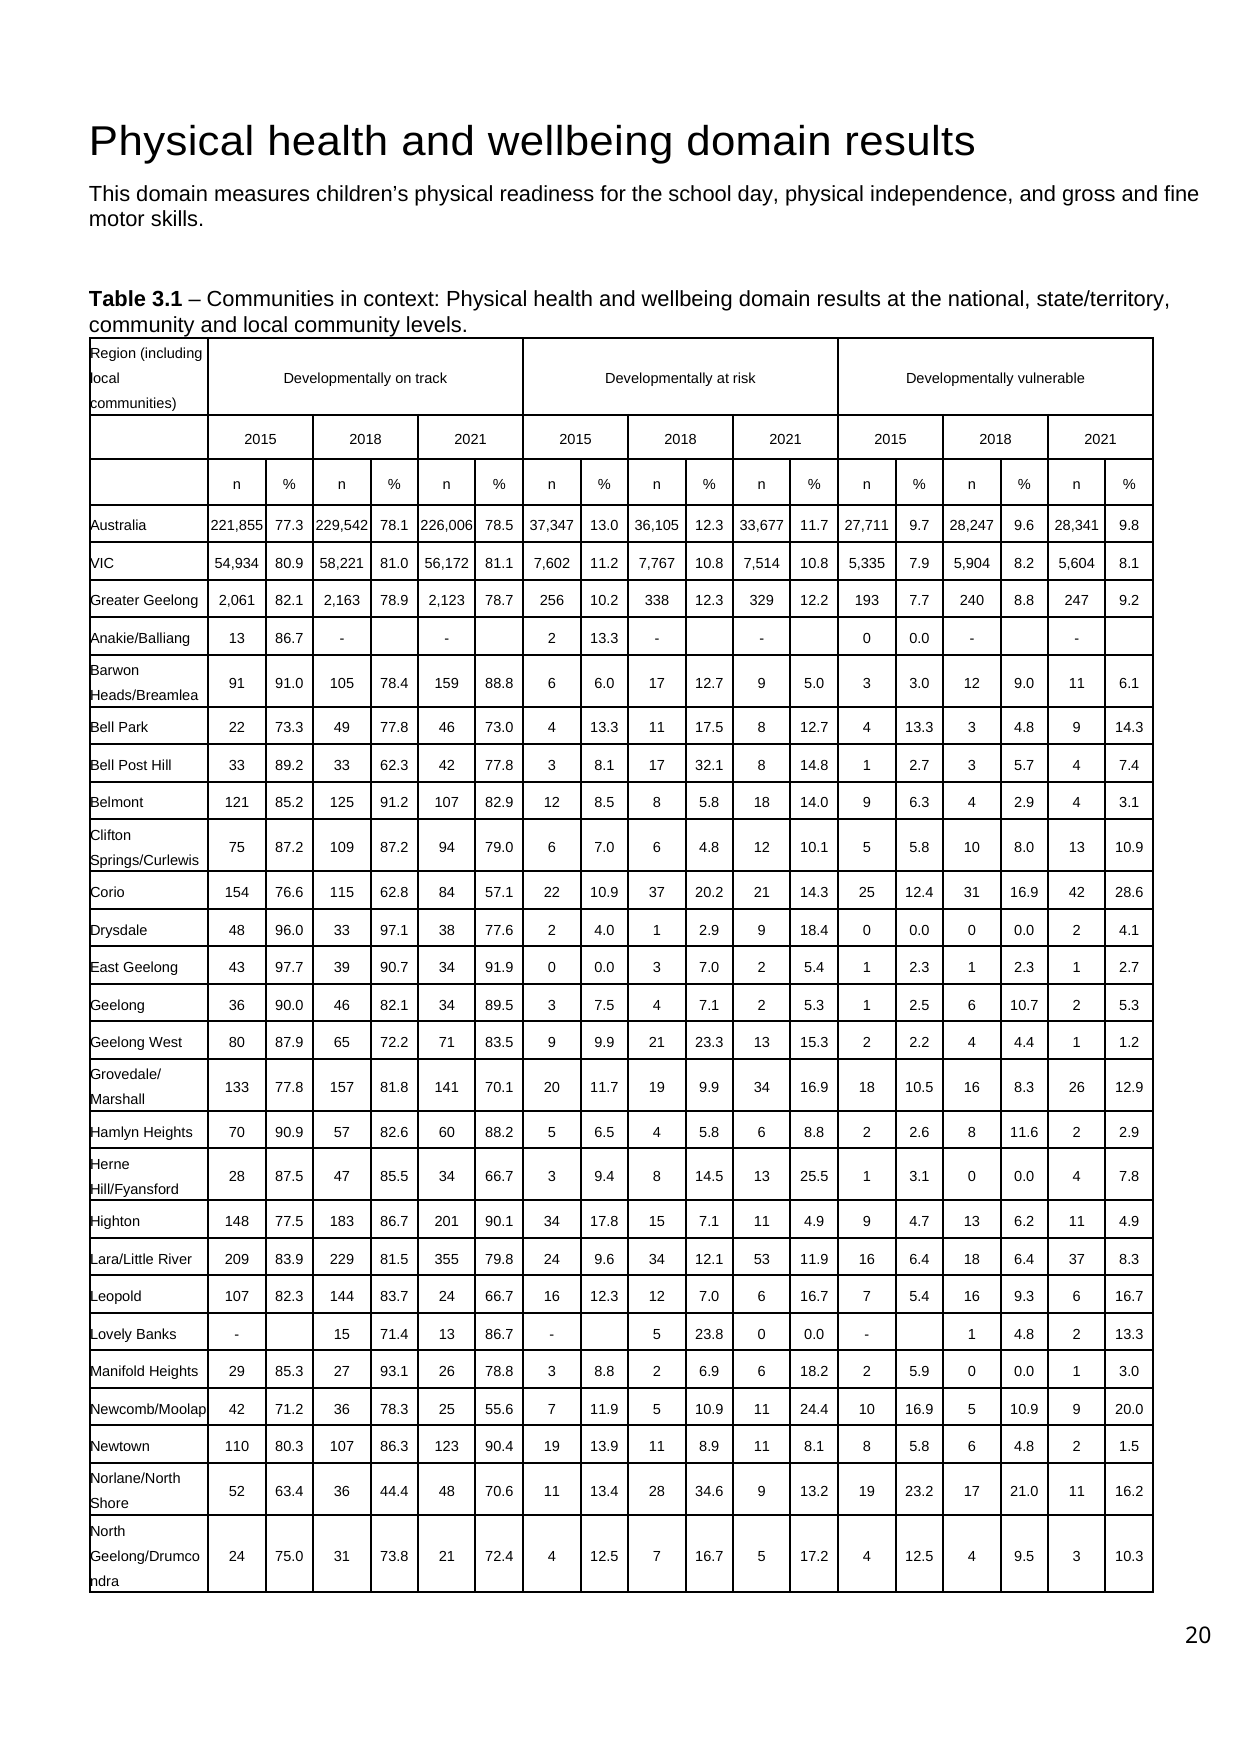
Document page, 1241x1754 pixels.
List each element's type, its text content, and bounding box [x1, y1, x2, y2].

table_cell Manifold Heights [91, 1351, 207, 1387]
table_cell 46 [419, 708, 474, 743]
table_cell 4.7 [897, 1201, 942, 1237]
table_cell 11 [1049, 1464, 1104, 1514]
table_cell 34 [524, 1201, 580, 1237]
table_cell 0.0 [1002, 910, 1047, 945]
table_cell 73.8 [372, 1516, 417, 1591]
table_cell 91.0 [267, 656, 312, 706]
table_cell 5 [944, 1389, 1000, 1424]
table_cell 12 [629, 1276, 685, 1312]
table_header Developmentally vulnerable [839, 339, 1152, 414]
table_cell 4 [944, 1022, 1000, 1058]
table_cell 28 [629, 1464, 685, 1514]
table_cell 71.4 [372, 1314, 417, 1349]
table_cell 13 [734, 1149, 789, 1199]
table_cell 14.3 [791, 872, 837, 908]
table_cell 97.7 [267, 947, 312, 983]
table_cell 2.3 [897, 947, 942, 983]
table_cell 6 [629, 820, 685, 870]
table_cell 0 [524, 947, 580, 983]
table_cell 80.3 [267, 1426, 312, 1462]
table_cell % [476, 460, 522, 503]
table_cell 56,172 [419, 543, 474, 578]
table_cell 0.0 [791, 1314, 837, 1349]
table_cell 8 [944, 1112, 1000, 1147]
table_cell 80.9 [267, 543, 312, 578]
table_cell 20.0 [1106, 1389, 1152, 1424]
table_cell 9.4 [582, 1149, 627, 1199]
table_cell 82.6 [372, 1112, 417, 1147]
table_cell [687, 618, 732, 653]
table_cell Australia [91, 506, 207, 541]
table_cell 81.0 [372, 543, 417, 578]
table_cell 3 [524, 1351, 580, 1387]
table_cell 3 [629, 947, 685, 983]
table_cell 329 [734, 581, 789, 616]
table_cell 10.9 [1002, 1389, 1047, 1424]
table_cell 15 [629, 1201, 685, 1237]
table_cell 1 [1049, 947, 1104, 983]
table_cell n [839, 460, 895, 503]
table_cell 10.3 [1106, 1516, 1152, 1591]
table_cell 2 [1049, 1112, 1104, 1147]
table_cell 42 [419, 745, 474, 781]
table_cell 33 [209, 745, 265, 781]
table_cell - [314, 618, 370, 653]
table_cell 8 [629, 1149, 685, 1199]
table_cell 201 [419, 1201, 474, 1237]
table_cell 2021 [419, 416, 522, 458]
table_cell 0.0 [1002, 1351, 1047, 1387]
table_cell 2 [734, 947, 789, 983]
table_cell 3 [524, 985, 580, 1020]
table_cell 52 [209, 1464, 265, 1514]
table_cell 0.0 [1002, 1149, 1047, 1199]
table_cell 8.8 [1002, 581, 1047, 616]
table_cell 1 [839, 1149, 895, 1199]
table_cell 2 [524, 618, 580, 653]
table_cell 19 [629, 1060, 685, 1110]
table_cell 81.1 [476, 543, 522, 578]
table_cell 6.0 [582, 656, 627, 706]
table_cell 4.8 [1002, 708, 1047, 743]
table_cell 11 [734, 1201, 789, 1237]
table_cell 34.6 [687, 1464, 732, 1514]
table_cell 21 [629, 1022, 685, 1058]
table_cell Anakie/Balliang [91, 618, 207, 653]
table_cell 25.5 [791, 1149, 837, 1199]
table_cell 141 [419, 1060, 474, 1110]
table_cell 9.9 [687, 1060, 732, 1110]
table_cell 4 [524, 708, 580, 743]
table_cell 0.0 [582, 947, 627, 983]
table_cell 2 [734, 985, 789, 1020]
table_cell 8 [839, 1426, 895, 1462]
table_cell 183 [314, 1201, 370, 1237]
table_cell 6.4 [1002, 1239, 1047, 1274]
table_cell 1 [1049, 1022, 1104, 1058]
table_cell 8.9 [687, 1426, 732, 1462]
table_cell Belmont [91, 783, 207, 818]
table_cell 70.1 [476, 1060, 522, 1110]
table_cell 13.2 [791, 1464, 837, 1514]
table_cell 57.1 [476, 872, 522, 908]
table_cell 110 [209, 1426, 265, 1462]
table_cell 86.7 [476, 1314, 522, 1349]
table_cell 11 [734, 1389, 789, 1424]
table_cell 70.6 [476, 1464, 522, 1514]
table_cell [582, 1314, 627, 1349]
table_cell Norlane/North Shore [91, 1464, 207, 1514]
table_cell 82.1 [267, 581, 312, 616]
table_cell 8.1 [791, 1426, 837, 1462]
table_cell 15 [314, 1314, 370, 1349]
table_cell 4.9 [1106, 1201, 1152, 1237]
table_cell 87.2 [267, 820, 312, 870]
table_cell 0 [734, 1314, 789, 1349]
table_cell 10.9 [582, 872, 627, 908]
table_cell 7.4 [1106, 745, 1152, 781]
table_cell 107 [209, 1276, 265, 1312]
table_cell Hamlyn Heights [91, 1112, 207, 1147]
table_cell 209 [209, 1239, 265, 1274]
table_cell 247 [1049, 581, 1104, 616]
table_cell 14.8 [791, 745, 837, 781]
table_cell 6.3 [897, 783, 942, 818]
table_cell 2 [1049, 910, 1104, 945]
table_cell 2.7 [1106, 947, 1152, 983]
table_cell 3.0 [1106, 1351, 1152, 1387]
table_cell 8 [629, 783, 685, 818]
table_cell 2.9 [1106, 1112, 1152, 1147]
table_cell 2 [839, 1022, 895, 1058]
table_cell 154 [209, 872, 265, 908]
table_cell 81.8 [372, 1060, 417, 1110]
table_cell n [209, 460, 265, 503]
table_cell 10.2 [582, 581, 627, 616]
table_cell 5.3 [791, 985, 837, 1020]
table_cell 0.0 [897, 618, 942, 653]
table_cell 16.9 [791, 1060, 837, 1110]
table_cell 229 [314, 1239, 370, 1274]
table_cell 77.6 [476, 910, 522, 945]
table_cell 90.4 [476, 1426, 522, 1462]
table_cell Drysdale [91, 910, 207, 945]
table_cell 0 [944, 1149, 1000, 1199]
table_cell 5.3 [1106, 985, 1152, 1020]
table_cell 12.2 [791, 581, 837, 616]
table_cell 11 [1049, 656, 1104, 706]
table_cell 12.4 [897, 872, 942, 908]
table_cell 11.9 [582, 1389, 627, 1424]
table_cell 54,934 [209, 543, 265, 578]
table_cell 88.2 [476, 1112, 522, 1147]
table_cell 24 [524, 1239, 580, 1274]
table_cell 84 [419, 872, 474, 908]
table_cell 87.5 [267, 1149, 312, 1199]
table_cell 9 [839, 783, 895, 818]
table_cell - [524, 1314, 580, 1349]
table_cell 88.8 [476, 656, 522, 706]
table_cell 107 [314, 1426, 370, 1462]
table_cell 28,341 [1049, 506, 1104, 541]
table_cell 19 [524, 1426, 580, 1462]
table_cell 17 [629, 745, 685, 781]
table_cell 81.5 [372, 1239, 417, 1274]
table_cell 34 [419, 1149, 474, 1199]
table_cell 19 [839, 1464, 895, 1514]
table_cell 85.2 [267, 783, 312, 818]
table_cell 18.4 [791, 910, 837, 945]
table_cell 90.0 [267, 985, 312, 1020]
table_cell 36 [209, 985, 265, 1020]
table_cell 62.8 [372, 872, 417, 908]
table_cell 2021 [1049, 416, 1152, 458]
table_cell 78.8 [476, 1351, 522, 1387]
table_cell 5.8 [687, 783, 732, 818]
table_cell 4 [629, 985, 685, 1020]
table_cell 6.1 [1106, 656, 1152, 706]
table_cell 1 [944, 1314, 1000, 1349]
table_cell 5 [524, 1112, 580, 1147]
table_cell 37 [629, 872, 685, 908]
table_cell 12 [944, 656, 1000, 706]
table_cell VIC [91, 543, 207, 578]
table_cell 5.4 [791, 947, 837, 983]
table_cell 4.1 [1106, 910, 1152, 945]
table_cell 77.3 [267, 506, 312, 541]
table_cell Newtown [91, 1426, 207, 1462]
table_cell 123 [419, 1426, 474, 1462]
table_cell 31 [314, 1516, 370, 1591]
table_cell 6 [944, 1426, 1000, 1462]
table_cell [791, 618, 837, 653]
table_cell 21.0 [1002, 1464, 1047, 1514]
table_cell 42 [1049, 872, 1104, 908]
table_cell 193 [839, 581, 895, 616]
table_cell 29 [209, 1351, 265, 1387]
table_cell 96.0 [267, 910, 312, 945]
table_cell 85.5 [372, 1149, 417, 1199]
table_cell Lara/Little River [91, 1239, 207, 1274]
table_cell 2.7 [897, 745, 942, 781]
table_cell 47 [314, 1149, 370, 1199]
table_cell 13.9 [582, 1426, 627, 1462]
table_cell 5.8 [687, 1112, 732, 1147]
table_cell 16 [524, 1276, 580, 1312]
table_cell % [582, 460, 627, 503]
table_cell 7 [839, 1276, 895, 1312]
table_cell Lovely Banks [91, 1314, 207, 1349]
table_cell 77.8 [476, 745, 522, 781]
table_cell 71 [419, 1022, 474, 1058]
table_cell 7.7 [897, 581, 942, 616]
table_cell 28 [209, 1149, 265, 1199]
table_cell 4 [944, 1516, 1000, 1591]
table_cell 83.9 [267, 1239, 312, 1274]
table_cell 6.2 [1002, 1201, 1047, 1237]
table_cell 7.8 [1106, 1149, 1152, 1199]
table_cell 26 [419, 1351, 474, 1387]
table_cell 78.3 [372, 1389, 417, 1424]
table_cell 2015 [524, 416, 627, 458]
table_cell Geelong [91, 985, 207, 1020]
table_cell 4 [839, 708, 895, 743]
table_cell 66.7 [476, 1149, 522, 1199]
table_cell 9.6 [582, 1239, 627, 1274]
table_cell 2015 [209, 416, 312, 458]
table_cell 2.5 [897, 985, 942, 1020]
table_cell Barwon Heads/Breamlea [91, 656, 207, 706]
table_cell 72.4 [476, 1516, 522, 1591]
text Table 3.1 – Communities in context: Physical health and wellbeing domain results at the national, state/territory, community and local community levels. [89, 286, 1211, 337]
table_cell Grovedale/Marshall [91, 1060, 207, 1110]
table_cell 2 [524, 910, 580, 945]
table_cell 12.3 [687, 506, 732, 541]
table_cell 91.9 [476, 947, 522, 983]
table_cell 9 [734, 656, 789, 706]
table_cell Clifton Springs/Curlewis [91, 820, 207, 870]
table_cell 8.8 [582, 1351, 627, 1387]
table_cell 58,221 [314, 543, 370, 578]
table_cell 13 [734, 1022, 789, 1058]
table_cell Leopold [91, 1276, 207, 1312]
table_cell 37 [1049, 1239, 1104, 1274]
subtitle Physical health and wellbeing domain results [89, 116, 1211, 164]
table_cell 21 [419, 1516, 474, 1591]
table_cell 2 [629, 1351, 685, 1387]
table_cell [1002, 618, 1047, 653]
table_cell 7.1 [687, 1201, 732, 1237]
table_cell 8.5 [582, 783, 627, 818]
table_cell 78.7 [476, 581, 522, 616]
table_cell 11 [524, 1464, 580, 1514]
table_cell 148 [209, 1201, 265, 1237]
table_cell [1106, 618, 1152, 653]
table_cell 22 [209, 708, 265, 743]
table_cell 7.0 [687, 1276, 732, 1312]
table_cell 125 [314, 783, 370, 818]
table_cell 24 [419, 1276, 474, 1312]
table_cell 10.5 [897, 1060, 942, 1110]
table_cell 90.7 [372, 947, 417, 983]
text This domain measures children’s physical readiness for the school day, physical independence, and gross and fine motor skills. [89, 181, 1211, 231]
table_cell 78.4 [372, 656, 417, 706]
table_cell 32.1 [687, 745, 732, 781]
table_cell 10.8 [687, 543, 732, 578]
table_cell 44.4 [372, 1464, 417, 1514]
table_cell 6.5 [582, 1112, 627, 1147]
table_cell Herne Hill/Fyansford [91, 1149, 207, 1199]
table_cell 7 [629, 1516, 685, 1591]
table_cell 76.6 [267, 872, 312, 908]
table_cell 77.8 [267, 1060, 312, 1110]
table_cell Bell Post Hill [91, 745, 207, 781]
table_cell 1.2 [1106, 1022, 1152, 1058]
table_cell n [944, 460, 1000, 503]
table_cell 15.3 [791, 1022, 837, 1058]
table_cell 34 [629, 1239, 685, 1274]
table_cell 2.2 [897, 1022, 942, 1058]
table_cell 9.3 [1002, 1276, 1047, 1312]
table_cell 7.9 [897, 543, 942, 578]
table_cell [91, 460, 207, 503]
table_cell 11 [629, 1426, 685, 1462]
table_cell 6 [944, 985, 1000, 1020]
table_cell 11 [1049, 1201, 1104, 1237]
table_cell Newcomb/Moolap [91, 1389, 207, 1424]
table_cell 109 [314, 820, 370, 870]
table_cell 16 [839, 1239, 895, 1274]
table_cell 12.7 [791, 708, 837, 743]
table_cell % [897, 460, 942, 503]
table_cell 63.4 [267, 1464, 312, 1514]
table_cell 12.5 [582, 1516, 627, 1591]
table_cell 5,335 [839, 543, 895, 578]
table_cell [897, 1314, 942, 1349]
table_cell 2,061 [209, 581, 265, 616]
table_cell 0 [839, 618, 895, 653]
table_cell 7,514 [734, 543, 789, 578]
table_cell 27,711 [839, 506, 895, 541]
table_cell 13 [419, 1314, 474, 1349]
table_cell 107 [419, 783, 474, 818]
table_cell 12.5 [897, 1516, 942, 1591]
table_cell 6 [524, 656, 580, 706]
table_cell 9 [1049, 708, 1104, 743]
table_cell 5.8 [897, 820, 942, 870]
table_cell 78.1 [372, 506, 417, 541]
table_cell 93.1 [372, 1351, 417, 1387]
table_cell 10.9 [687, 1389, 732, 1424]
table_cell 78.5 [476, 506, 522, 541]
table_cell 1.5 [1106, 1426, 1152, 1462]
table_cell n [734, 460, 789, 503]
table_cell 12.1 [687, 1239, 732, 1274]
table_cell 8 [734, 708, 789, 743]
table_cell 0 [839, 910, 895, 945]
table_cell 226,006 [419, 506, 474, 541]
table_cell 24 [209, 1516, 265, 1591]
table_cell 4.9 [791, 1201, 837, 1237]
table_cell 77.8 [372, 708, 417, 743]
table_cell 31 [944, 872, 1000, 908]
table_cell 7.5 [582, 985, 627, 1020]
table_cell 7,602 [524, 543, 580, 578]
table_cell 13.3 [1106, 1314, 1152, 1349]
table_cell 9.9 [582, 1022, 627, 1058]
table_cell [372, 618, 417, 653]
table_cell 8.1 [1106, 543, 1152, 578]
table_cell 105 [314, 656, 370, 706]
table_cell n [419, 460, 474, 503]
table_cell 10.7 [1002, 985, 1047, 1020]
table_cell 9 [839, 1201, 895, 1237]
table_cell 37,347 [524, 506, 580, 541]
table_cell 97.1 [372, 910, 417, 945]
table_cell 18.2 [791, 1351, 837, 1387]
table_cell n [629, 460, 685, 503]
table_cell [91, 416, 207, 458]
table_cell 8 [734, 745, 789, 781]
table_cell 2.9 [687, 910, 732, 945]
table_cell 3 [524, 745, 580, 781]
table_cell 229,542 [314, 506, 370, 541]
table_cell 3 [944, 708, 1000, 743]
table_cell Highton [91, 1201, 207, 1237]
table_cell 9.7 [897, 506, 942, 541]
table_cell 42 [209, 1389, 265, 1424]
table_cell 355 [419, 1239, 474, 1274]
table_cell 55.6 [476, 1389, 522, 1424]
table_cell 2,123 [419, 581, 474, 616]
table_cell 18 [944, 1239, 1000, 1274]
table_cell 57 [314, 1112, 370, 1147]
table_cell [476, 618, 522, 653]
table_cell - [419, 618, 474, 653]
table_cell 13 [944, 1201, 1000, 1237]
table_cell 3.0 [897, 656, 942, 706]
table_cell 73.3 [267, 708, 312, 743]
table_cell 79.8 [476, 1239, 522, 1274]
table_cell 3 [944, 745, 1000, 781]
table_cell 4.4 [1002, 1022, 1047, 1058]
table_cell 75 [209, 820, 265, 870]
table_cell 36,105 [629, 506, 685, 541]
table_cell 13.4 [582, 1464, 627, 1514]
table_cell 3.1 [897, 1149, 942, 1199]
table_cell 5 [839, 820, 895, 870]
table_cell 62.3 [372, 745, 417, 781]
table_cell 33,677 [734, 506, 789, 541]
table_cell - [629, 618, 685, 653]
table_cell 1 [839, 745, 895, 781]
table_cell 13.3 [582, 708, 627, 743]
table_cell - [734, 618, 789, 653]
table_cell Geelong West [91, 1022, 207, 1058]
table_cell 221,855 [209, 506, 265, 541]
table_cell 79.0 [476, 820, 522, 870]
table_cell 34 [419, 947, 474, 983]
table_cell 94 [419, 820, 474, 870]
table_cell 86.7 [372, 1201, 417, 1237]
table_cell 2 [1049, 1314, 1104, 1349]
table_cell 16.9 [897, 1389, 942, 1424]
table_cell 2.9 [1002, 783, 1047, 818]
table_cell 5 [734, 1516, 789, 1591]
table_cell 71.2 [267, 1389, 312, 1424]
table_cell n [314, 460, 370, 503]
table_cell 16.2 [1106, 1464, 1152, 1514]
table_cell 28.6 [1106, 872, 1152, 908]
table_cell 26 [1049, 1060, 1104, 1110]
table_cell 90.1 [476, 1201, 522, 1237]
table_cell 13.3 [897, 708, 942, 743]
table_cell 91.2 [372, 783, 417, 818]
table_cell 83.7 [372, 1276, 417, 1312]
table_cell 16 [944, 1276, 1000, 1312]
table_cell % [687, 460, 732, 503]
table_cell 11.7 [791, 506, 837, 541]
table_cell 10 [944, 820, 1000, 870]
table_cell 10.1 [791, 820, 837, 870]
table_cell 4 [944, 783, 1000, 818]
table_cell 73.0 [476, 708, 522, 743]
table_cell - [1049, 618, 1104, 653]
table_cell 17 [944, 1464, 1000, 1514]
table_cell 20 [524, 1060, 580, 1110]
table_cell % [1106, 460, 1152, 503]
table_cell 9.8 [1106, 506, 1152, 541]
table_cell 2 [839, 1351, 895, 1387]
table_cell 4.8 [1002, 1314, 1047, 1349]
table_cell East Geelong [91, 947, 207, 983]
table_cell % [1002, 460, 1047, 503]
table_cell 240 [944, 581, 1000, 616]
table_cell 33 [314, 745, 370, 781]
table_cell 5 [629, 1389, 685, 1424]
table_cell 34 [734, 1060, 789, 1110]
table_cell 4 [839, 1516, 895, 1591]
table_cell 75.0 [267, 1516, 312, 1591]
table_cell 0 [944, 910, 1000, 945]
table_cell 4.8 [687, 820, 732, 870]
table_cell 28,247 [944, 506, 1000, 541]
table_cell 16.7 [687, 1516, 732, 1591]
table_cell 18 [734, 783, 789, 818]
table_cell 6 [734, 1112, 789, 1147]
table_cell 7,767 [629, 543, 685, 578]
table_cell % [372, 460, 417, 503]
table_cell 338 [629, 581, 685, 616]
table_cell 83.5 [476, 1022, 522, 1058]
table_cell 13.0 [582, 506, 627, 541]
table_cell 43 [209, 947, 265, 983]
table_cell 7 [524, 1389, 580, 1424]
table_cell 8.3 [1106, 1239, 1152, 1274]
table_cell 12.7 [687, 656, 732, 706]
table_cell 6 [524, 820, 580, 870]
table_cell 7.0 [582, 820, 627, 870]
table_cell 72.2 [372, 1022, 417, 1058]
table_cell 89.5 [476, 985, 522, 1020]
table_cell 8.8 [791, 1112, 837, 1147]
table_cell 12.3 [687, 581, 732, 616]
table_cell 21 [734, 872, 789, 908]
table_cell 23.8 [687, 1314, 732, 1349]
table_cell 121 [209, 783, 265, 818]
table_cell 11 [734, 1426, 789, 1462]
table_cell 11.9 [791, 1239, 837, 1274]
table_cell 4 [629, 1112, 685, 1147]
table_cell 66.7 [476, 1276, 522, 1312]
table_cell 18 [839, 1060, 895, 1110]
table_cell 6.9 [687, 1351, 732, 1387]
table_cell 91 [209, 656, 265, 706]
table_cell 2 [839, 1112, 895, 1147]
table_cell 82.1 [372, 985, 417, 1020]
table_cell - [209, 1314, 265, 1349]
table_cell 9 [1049, 1389, 1104, 1424]
table_cell Bell Park [91, 708, 207, 743]
table_cell 1 [839, 947, 895, 983]
table_cell 1 [1049, 1351, 1104, 1387]
table_cell 16 [944, 1060, 1000, 1110]
table_cell 9.2 [1106, 581, 1152, 616]
table_cell 5,604 [1049, 543, 1104, 578]
table_cell 34 [419, 985, 474, 1020]
table_cell 3 [524, 1149, 580, 1199]
table_cell 13 [209, 618, 265, 653]
table_cell 20.2 [687, 872, 732, 908]
table_cell 17.8 [582, 1201, 627, 1237]
table_cell 256 [524, 581, 580, 616]
table_cell 11 [629, 708, 685, 743]
table_cell 12 [734, 820, 789, 870]
table_cell 25 [419, 1389, 474, 1424]
table_cell 5.4 [897, 1276, 942, 1312]
table_cell - [944, 618, 1000, 653]
table_cell 133 [209, 1060, 265, 1110]
table_cell 2018 [314, 416, 417, 458]
table_cell 12.3 [582, 1276, 627, 1312]
table_cell 159 [419, 656, 474, 706]
table_cell 8.1 [582, 745, 627, 781]
table_cell 4 [1049, 745, 1104, 781]
table_cell 90.9 [267, 1112, 312, 1147]
table_cell 1 [629, 910, 685, 945]
table_cell 65 [314, 1022, 370, 1058]
table_cell 5.9 [897, 1351, 942, 1387]
table_cell 1 [839, 985, 895, 1020]
table_cell 0 [944, 1351, 1000, 1387]
table_cell 3 [1049, 1516, 1104, 1591]
table_cell 11.6 [1002, 1112, 1047, 1147]
table_cell 49 [314, 708, 370, 743]
table_cell 2 [1049, 985, 1104, 1020]
table_cell 1 [944, 947, 1000, 983]
table_cell 8.2 [1002, 543, 1047, 578]
table_cell 53 [734, 1239, 789, 1274]
table_cell 14.0 [791, 783, 837, 818]
table_cell 5.7 [1002, 745, 1047, 781]
table_cell 13 [1049, 820, 1104, 870]
table_cell 13.3 [582, 618, 627, 653]
table_header Developmentally on track [209, 339, 522, 414]
table_cell 89.2 [267, 745, 312, 781]
table_cell 144 [314, 1276, 370, 1312]
table_cell 46 [314, 985, 370, 1020]
table_cell 86.3 [372, 1426, 417, 1462]
table_cell 27 [314, 1351, 370, 1387]
table_cell 10.8 [791, 543, 837, 578]
table_cell 2.3 [1002, 947, 1047, 983]
table_cell 4.0 [582, 910, 627, 945]
table_cell Greater Geelong [91, 581, 207, 616]
table_cell 2,163 [314, 581, 370, 616]
table_cell 8.3 [1002, 1060, 1047, 1110]
table_cell 5.8 [897, 1426, 942, 1462]
table_cell 14.3 [1106, 708, 1152, 743]
table_cell 8.0 [1002, 820, 1047, 870]
table_cell - [839, 1314, 895, 1349]
table_cell 70 [209, 1112, 265, 1147]
table_cell 82.3 [267, 1276, 312, 1312]
table_cell 17.2 [791, 1516, 837, 1591]
table_cell 5 [629, 1314, 685, 1349]
table_cell 36 [314, 1464, 370, 1514]
table_cell 48 [209, 910, 265, 945]
table_cell 2021 [734, 416, 837, 458]
table_cell 6 [734, 1276, 789, 1312]
table_cell 4.8 [1002, 1426, 1047, 1462]
table_cell n [1049, 460, 1104, 503]
table_cell 17.5 [687, 708, 732, 743]
table_cell 22 [524, 872, 580, 908]
table_cell [267, 1314, 312, 1349]
table_cell 12.9 [1106, 1060, 1152, 1110]
table_cell 4 [524, 1516, 580, 1591]
table_cell 115 [314, 872, 370, 908]
table_cell 39 [314, 947, 370, 983]
table_cell % [791, 460, 837, 503]
table_cell 16.9 [1002, 872, 1047, 908]
table_cell 2 [1049, 1426, 1104, 1462]
table_cell 38 [419, 910, 474, 945]
table_cell 80 [209, 1022, 265, 1058]
table_cell 16.7 [791, 1276, 837, 1312]
table_cell 157 [314, 1060, 370, 1110]
table_cell 6 [1049, 1276, 1104, 1312]
table_cell 87.9 [267, 1022, 312, 1058]
table_cell 2015 [839, 416, 942, 458]
table_cell 7.0 [687, 947, 732, 983]
table_cell Corio [91, 872, 207, 908]
table_cell 2018 [629, 416, 732, 458]
table_cell 11.7 [582, 1060, 627, 1110]
table_cell 4 [1049, 1149, 1104, 1199]
table_cell 9 [734, 910, 789, 945]
table_cell 2.6 [897, 1112, 942, 1147]
table_cell 10 [839, 1389, 895, 1424]
table_cell 5.0 [791, 656, 837, 706]
table_cell 78.9 [372, 581, 417, 616]
table_cell 82.9 [476, 783, 522, 818]
table_header Region (including local communities) [91, 339, 207, 414]
table_cell 87.2 [372, 820, 417, 870]
table_cell 9 [524, 1022, 580, 1058]
table_cell 85.3 [267, 1351, 312, 1387]
table_cell 48 [419, 1464, 474, 1514]
table_cell 0.0 [897, 910, 942, 945]
table_cell North Geelong/Drumcondra [91, 1516, 207, 1591]
table_cell 25 [839, 872, 895, 908]
table_cell 5,904 [944, 543, 1000, 578]
table_header Developmentally at risk [524, 339, 837, 414]
table_cell 60 [419, 1112, 474, 1147]
table_cell 11.2 [582, 543, 627, 578]
table_cell 3.1 [1106, 783, 1152, 818]
table_cell 86.7 [267, 618, 312, 653]
table_cell 9.0 [1002, 656, 1047, 706]
table_cell 23.2 [897, 1464, 942, 1514]
table_cell 33 [314, 910, 370, 945]
table_cell 14.5 [687, 1149, 732, 1199]
table_cell 7.1 [687, 985, 732, 1020]
table_cell n [524, 460, 580, 503]
table_cell 24.4 [791, 1389, 837, 1424]
table_cell 2018 [944, 416, 1047, 458]
table_cell 12 [524, 783, 580, 818]
table_cell 6.4 [897, 1239, 942, 1274]
table_cell 77.5 [267, 1201, 312, 1237]
table_cell 10.9 [1106, 820, 1152, 870]
table_cell 16.7 [1106, 1276, 1152, 1312]
table_cell 17 [629, 656, 685, 706]
table_cell 9 [734, 1464, 789, 1514]
table_cell 23.3 [687, 1022, 732, 1058]
table_cell % [267, 460, 312, 503]
table_cell 9.5 [1002, 1516, 1047, 1591]
table_cell 4 [1049, 783, 1104, 818]
table_cell 6 [734, 1351, 789, 1387]
table_cell 9.6 [1002, 506, 1047, 541]
table_cell 3 [839, 656, 895, 706]
table_cell 36 [314, 1389, 370, 1424]
